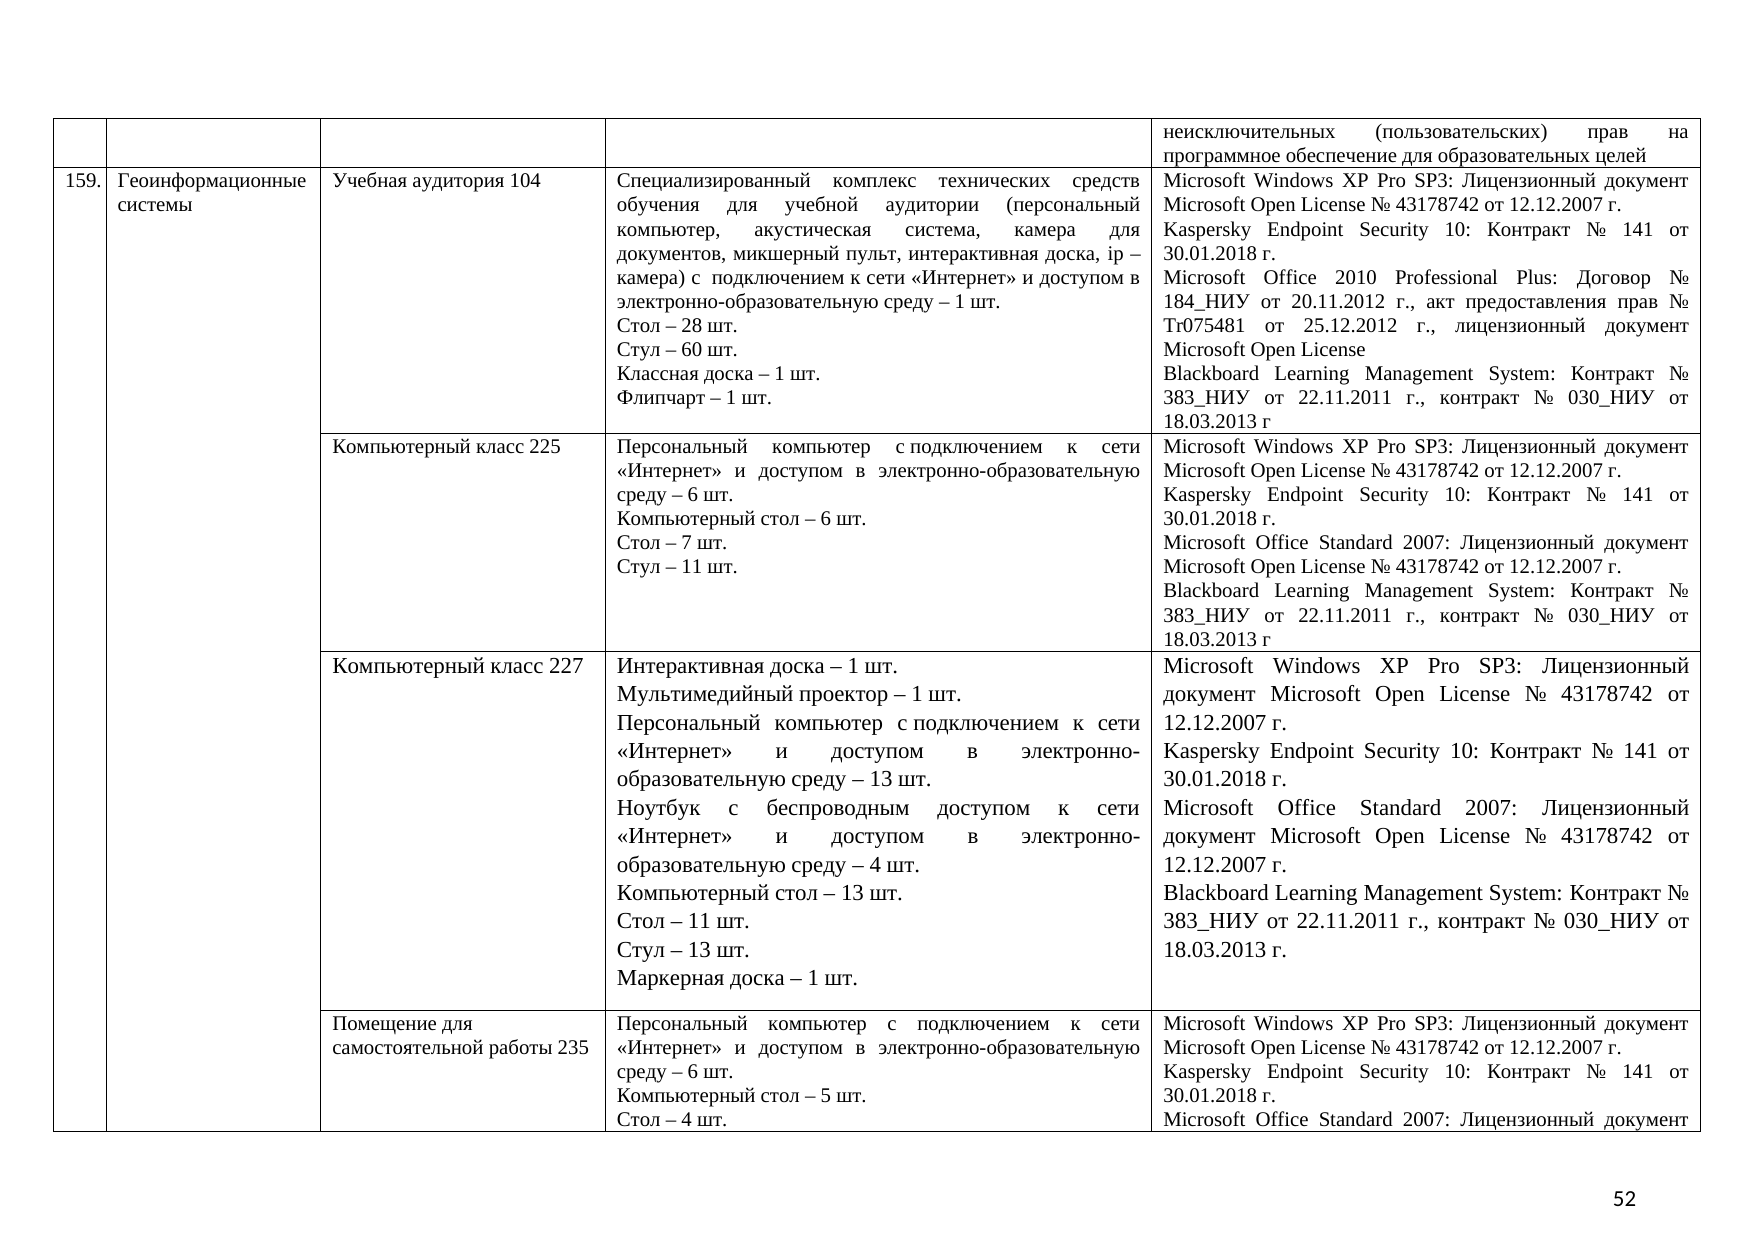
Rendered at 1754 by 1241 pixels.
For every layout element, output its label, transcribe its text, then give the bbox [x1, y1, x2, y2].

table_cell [321, 1011, 605, 1131]
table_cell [1152, 1011, 1700, 1131]
table_cell Персональный компьютер с подключением к сети «Интернет» и доступом в электронно-образовательную среду – 6 шт. Компьютерный стол – 6 шт. Стол – 7 шт. Стул – 11 шт. [606, 434, 1151, 651]
table_cell Учебная аудитория 104 [321, 168, 605, 433]
table_cell Компьютерный класс 227 [321, 652, 605, 1009]
table_cell Компьютерный класс 225 [321, 434, 605, 651]
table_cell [1152, 119, 1700, 167]
table_cell Геоинформационные системы [107, 168, 320, 1131]
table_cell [321, 119, 605, 167]
table_cell Microsoft Windows XP Pro SP3: Лицензионный документ Microsoft Open License № 43178742 от 12.12.2007 г. Kaspersky Endpoint Security 10: Контракт № 141 от 30.01.2018 г. Microsoft Office Standard 2007: Лицензионный документ Microsoft Open License № 43178742 от 12.12.2007 г. Blackboard Learning Management System: Контракт № 383_НИУ от 22.11.2011 г., контракт № 030_НИУ от 18.03.2013 г. [1152, 652, 1700, 1009]
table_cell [606, 1011, 1151, 1131]
table_cell Интерактивная доска – 1 шт. Мультимедийный проектор – 1 шт. Персональный компьютер с подключением к сети «Интернет» и доступом в электронно-образовательную среду – 13 шт. Ноутбук с беспроводным доступом к сети «Интернет» и доступом в электронно-образовательную среду – 4 шт. Компьютерный стол – 13 шт. Стол – 11 шт. Стул – 13 шт. Маркерная доска – 1 шт. [606, 652, 1151, 1009]
table_cell [54, 168, 106, 1131]
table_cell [606, 119, 1151, 167]
table_cell Microsoft Windows XP Pro SP3: Лицензионный документ Microsoft Open License № 43178742 от 12.12.2007 г. Kaspersky Endpoint Security 10: Контракт № 141 от 30.01.2018 г. Microsoft Office 2010 Professional Plus: Договор № 184_НИУ от 20.11.2012 г., акт предоставления прав № Tr075481 от 25.12.2012 г., лицензионный документ Microsoft Open License Blackboard Learning Management System: Контракт № 383_НИУ от 22.11.2011 г., контракт № 030_НИУ от 18.03.2013 г [1152, 168, 1700, 433]
table_cell Специализированный комплекс технических средств обучения для учебной аудитории (персональный компьютер, акустическая система, камера для документов, микшерный пульт, интерактивная доска, ip – камера) с подключением к сети «Интернет» и доступом в электронно-образовательную среду – 1 шт. Стол – 28 шт. Стул – 60 шт. Классная доска – 1 шт. Флипчарт – 1 шт. [606, 168, 1151, 433]
